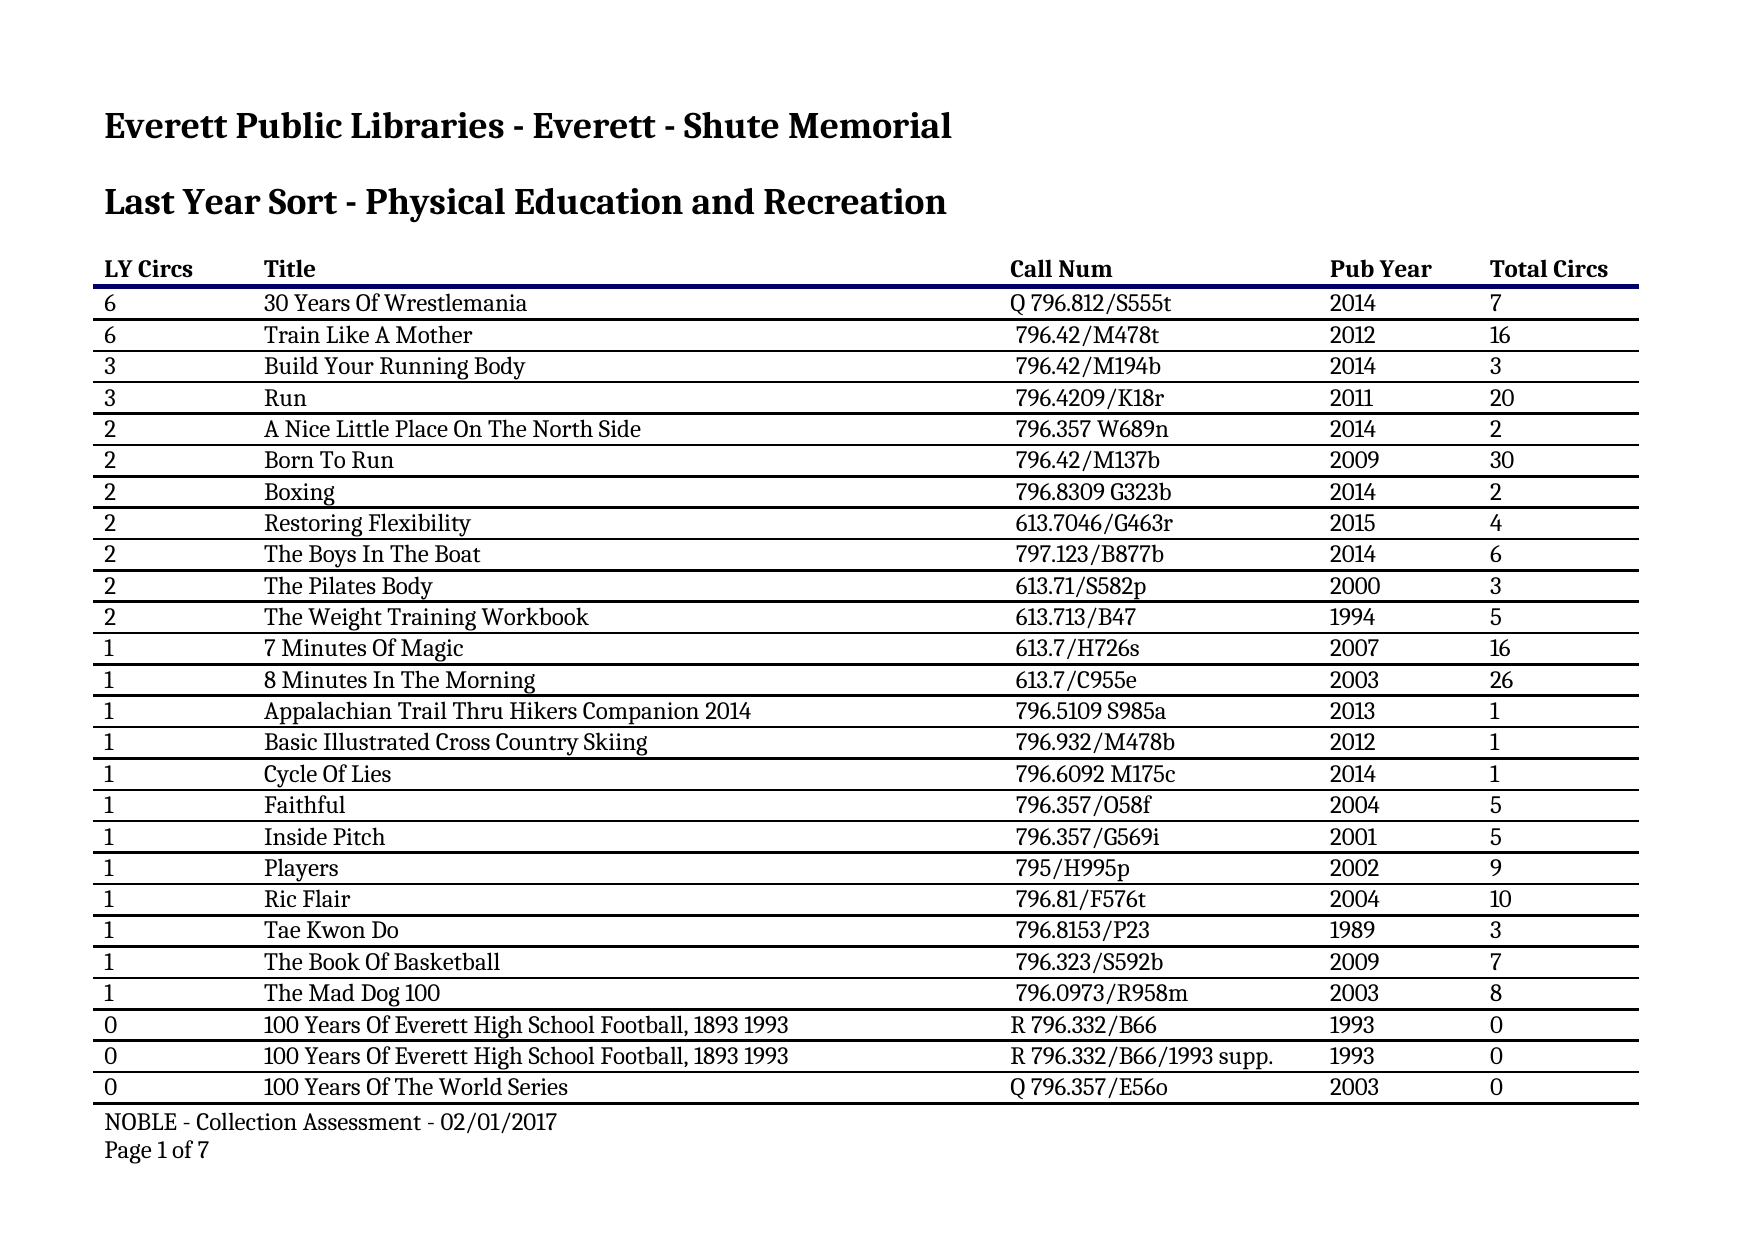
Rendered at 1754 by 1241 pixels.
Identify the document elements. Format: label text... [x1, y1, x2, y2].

table_cell 1 [93, 854, 253, 882]
table_cell 100 Years Of The World Series [253, 1073, 999, 1102]
table_cell 10 [1479, 885, 1638, 914]
table_cell 1 [1479, 760, 1638, 788]
table_cell 6 [93, 321, 253, 349]
table_cell 796.932/M478b [999, 728, 1319, 757]
table_cell Inside Pitch [253, 822, 999, 851]
text Last Year Sort - Physical Education and Recreation [104, 181, 1650, 224]
table_cell 2 [1479, 478, 1638, 506]
table_cell 1989 [1319, 917, 1478, 945]
table_cell The Pilates Body [253, 572, 999, 600]
table_cell 30 [1479, 446, 1638, 475]
table_cell 1 [93, 697, 253, 726]
table_cell Tae Kwon Do [253, 917, 999, 945]
table_cell 3 [1479, 917, 1638, 945]
table_cell Boxing [253, 478, 999, 506]
table_cell 0 [1479, 1011, 1638, 1039]
table_cell 26 [1479, 666, 1638, 694]
text Everett Public Libraries - Everett - Shute Memorial [104, 105, 1650, 148]
table_cell Appalachian Trail Thru Hikers Companion 2014 [253, 697, 999, 726]
table_cell 2 [93, 572, 253, 600]
table_cell 3 [1479, 572, 1638, 600]
table_cell Born To Run [253, 446, 999, 475]
table_cell 1 [93, 666, 253, 694]
table_cell 2014 [1319, 415, 1478, 443]
table_cell 2003 [1319, 979, 1478, 1008]
table_cell 1 [93, 634, 253, 663]
table_cell 2003 [1319, 1073, 1478, 1102]
table_cell 0 [93, 1011, 253, 1039]
table_cell 2009 [1319, 446, 1478, 475]
table_cell 0 [1479, 1073, 1638, 1102]
table_cell 2001 [1319, 822, 1478, 851]
table_cell 6 [93, 289, 253, 318]
table_cell 796.42/M137b [999, 446, 1319, 475]
table_cell 2003 [1319, 666, 1478, 694]
table_cell 796.6092 M175c [999, 760, 1319, 788]
table_cell 796.357 W689n [999, 415, 1319, 443]
table_cell 2014 [1319, 352, 1478, 381]
table_cell 30 Years Of Wrestlemania [253, 289, 999, 318]
table_cell 796.357/O58f [999, 791, 1319, 820]
table_header Call Num [999, 255, 1319, 284]
table_cell 2004 [1319, 885, 1478, 914]
table_cell 5 [1479, 603, 1638, 632]
table_cell 2012 [1319, 321, 1478, 349]
table_cell 796.4209/K18r [999, 383, 1319, 412]
table_cell 2011 [1319, 383, 1478, 412]
table_cell 0 [93, 1042, 253, 1071]
table_cell Build Your Running Body [253, 352, 999, 381]
table_cell Players [253, 854, 999, 882]
table_cell Q 796.812/S555t [999, 289, 1319, 318]
table_cell 4 [1479, 509, 1638, 538]
table_cell 8 [1479, 979, 1638, 1008]
table_cell 613.7/C955e [999, 666, 1319, 694]
table_cell Faithful [253, 791, 999, 820]
table_cell 2 [93, 603, 253, 632]
table_cell 796.323/S592b [999, 948, 1319, 977]
table_cell R 796.332/B66/1993 supp. [999, 1042, 1319, 1071]
table_cell 5 [1479, 791, 1638, 820]
table_cell 796.0973/R958m [999, 979, 1319, 1008]
table_cell 797.123/B877b [999, 540, 1319, 569]
table_cell 3 [1479, 352, 1638, 381]
table_cell 1994 [1319, 603, 1478, 632]
table_cell 613.71/S582p [999, 572, 1319, 600]
table_cell 2 [93, 415, 253, 443]
table_cell The Mad Dog 100 [253, 979, 999, 1008]
table_cell 2004 [1319, 791, 1478, 820]
table_cell Q 796.357/E56o [999, 1073, 1319, 1102]
table_cell 7 [1479, 289, 1638, 318]
table_cell 16 [1479, 634, 1638, 663]
table_cell 20 [1479, 383, 1638, 412]
table_cell 613.7046/G463r [999, 509, 1319, 538]
table_cell 1 [93, 917, 253, 945]
table_header Title [253, 255, 999, 284]
table_cell The Book Of Basketball [253, 948, 999, 977]
table_cell The Boys In The Boat [253, 540, 999, 569]
table_cell 2000 [1319, 572, 1478, 600]
table_header LY Circs [93, 255, 253, 284]
table_cell 796.5109 S985a [999, 697, 1319, 726]
table_cell Ric Flair [253, 885, 999, 914]
table_cell 613.713/B47 [999, 603, 1319, 632]
table_cell 2013 [1319, 697, 1478, 726]
table_cell 2014 [1319, 478, 1478, 506]
table_cell 796.8309 G323b [999, 478, 1319, 506]
table_cell 1993 [1319, 1042, 1478, 1071]
table_cell 6 [1479, 540, 1638, 569]
table_cell Run [253, 383, 999, 412]
table_cell 3 [93, 352, 253, 381]
table_cell 2014 [1319, 289, 1478, 318]
table_cell 1 [93, 885, 253, 914]
table_cell 2014 [1319, 540, 1478, 569]
table_cell 100 Years Of Everett High School Football, 1893 1993 [253, 1011, 999, 1039]
table_cell Train Like A Mother [253, 321, 999, 349]
table_cell 9 [1479, 854, 1638, 882]
table_cell 1 [93, 728, 253, 757]
table_cell 796.8153/P23 [999, 917, 1319, 945]
table_cell 1 [93, 791, 253, 820]
table_cell 16 [1479, 321, 1638, 349]
table_cell 8 Minutes In The Morning [253, 666, 999, 694]
table_cell 2002 [1319, 854, 1478, 882]
table_cell 2 [93, 540, 253, 569]
table_cell 1 [93, 760, 253, 788]
table_cell 1 [93, 948, 253, 977]
table_cell 1 [93, 979, 253, 1008]
table_cell 0 [1479, 1042, 1638, 1071]
table_cell 1 [93, 822, 253, 851]
table_cell 795/H995p [999, 854, 1319, 882]
table_cell 7 [1479, 948, 1638, 977]
table_cell R 796.332/B66 [999, 1011, 1319, 1039]
table_cell 0 [93, 1073, 253, 1102]
table_cell 2007 [1319, 634, 1478, 663]
table_cell 1 [1479, 697, 1638, 726]
table_cell 3 [93, 383, 253, 412]
table_header Pub Year [1319, 255, 1478, 284]
table_cell 796.81/F576t [999, 885, 1319, 914]
table_cell 5 [1479, 822, 1638, 851]
table_cell Restoring Flexibility [253, 509, 999, 538]
table_cell Basic Illustrated Cross Country Skiing [253, 728, 999, 757]
table_cell 2015 [1319, 509, 1478, 538]
table_cell 1993 [1319, 1011, 1478, 1039]
table_cell 796.357/G569i [999, 822, 1319, 851]
table_cell 613.7/H726s [999, 634, 1319, 663]
table_cell 796.42/M194b [999, 352, 1319, 381]
table_cell The Weight Training Workbook [253, 603, 999, 632]
table_cell 2 [93, 446, 253, 475]
table_cell 2012 [1319, 728, 1478, 757]
table_cell A Nice Little Place On The North Side [253, 415, 999, 443]
table_cell 2 [1479, 415, 1638, 443]
table_cell 1 [1479, 728, 1638, 757]
table_cell 2 [93, 509, 253, 538]
table_header Total Circs [1479, 255, 1638, 284]
table_cell 796.42/M478t [999, 321, 1319, 349]
table_cell 7 Minutes Of Magic [253, 634, 999, 663]
table_cell 2009 [1319, 948, 1478, 977]
table_cell Cycle Of Lies [253, 760, 999, 788]
table_cell 2014 [1319, 760, 1478, 788]
table_cell 100 Years Of Everett High School Football, 1893 1993 [253, 1042, 999, 1071]
table_cell 2 [93, 478, 253, 506]
